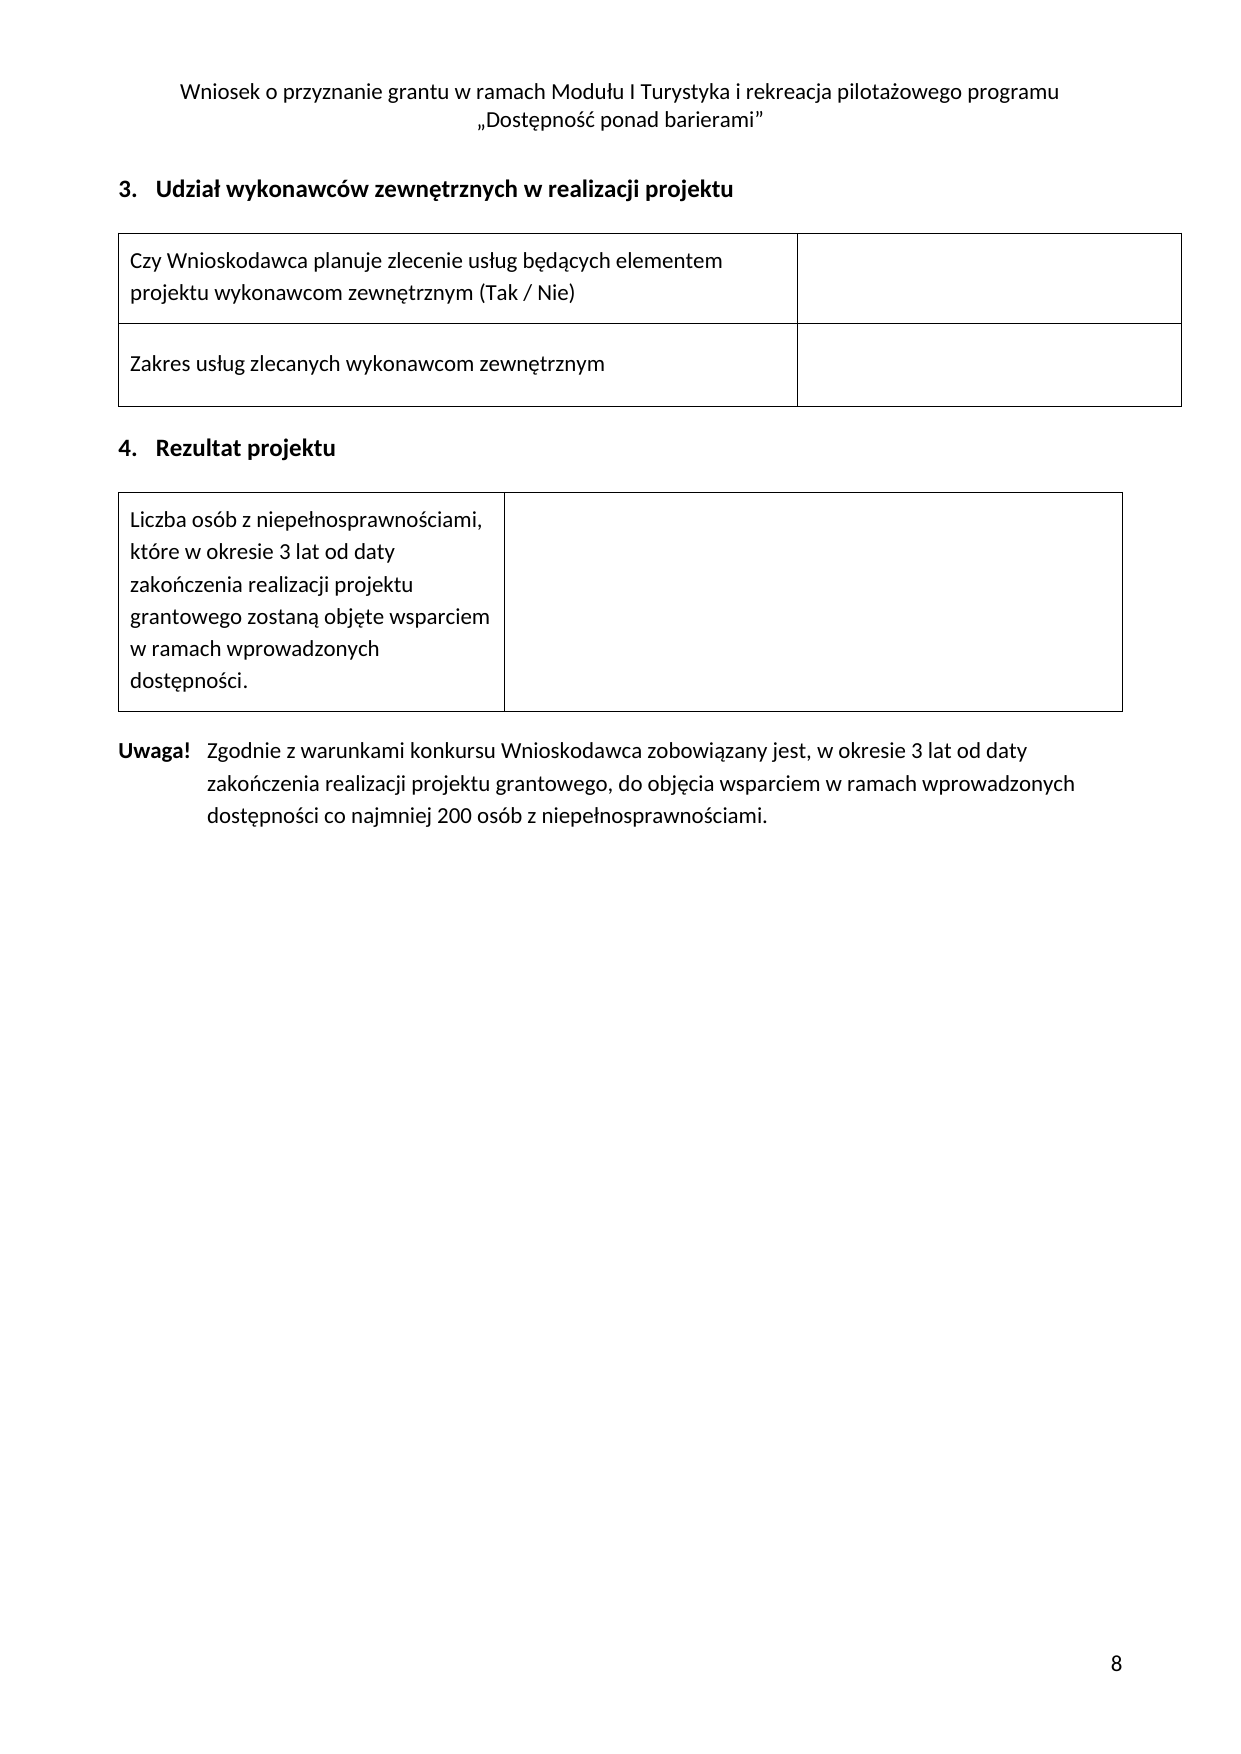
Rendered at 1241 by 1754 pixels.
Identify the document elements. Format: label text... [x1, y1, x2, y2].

table_header Czy Wnioskodawca planuje zlecenie usług będących elementem projektu wykonawcom zewnętrznym (Tak / Nie) [119, 234, 797, 323]
table_header Liczba osób z niepełnosprawnościami, które w okresie 3 lat od daty zakończenia realizacji projektu grantowego zostaną objęte wsparciem w ramach wprowadzonych dostępności. [119, 493, 504, 711]
subtitle Rezultat projektu [118, 432, 1122, 462]
subtitle Udział wykonawców zewnętrznych w realizacji projektu [118, 173, 1122, 203]
table_header [505, 493, 1122, 711]
table_header [798, 234, 1181, 323]
text Uwaga! Zgodnie z warunkami konkursu Wnioskodawca zobowiązany jest, w okresie 3 lat od daty zakończenia realizacji projektu grantowego, do objęcia wsparciem w ramach wprowadzonych dostępności co najmniej 200 osób z niepełnosprawnościami. [118, 737, 1122, 829]
table_cell Zakres usług zlecanych wykonawcom zewnętrznym [119, 324, 797, 406]
table_cell [798, 324, 1181, 406]
